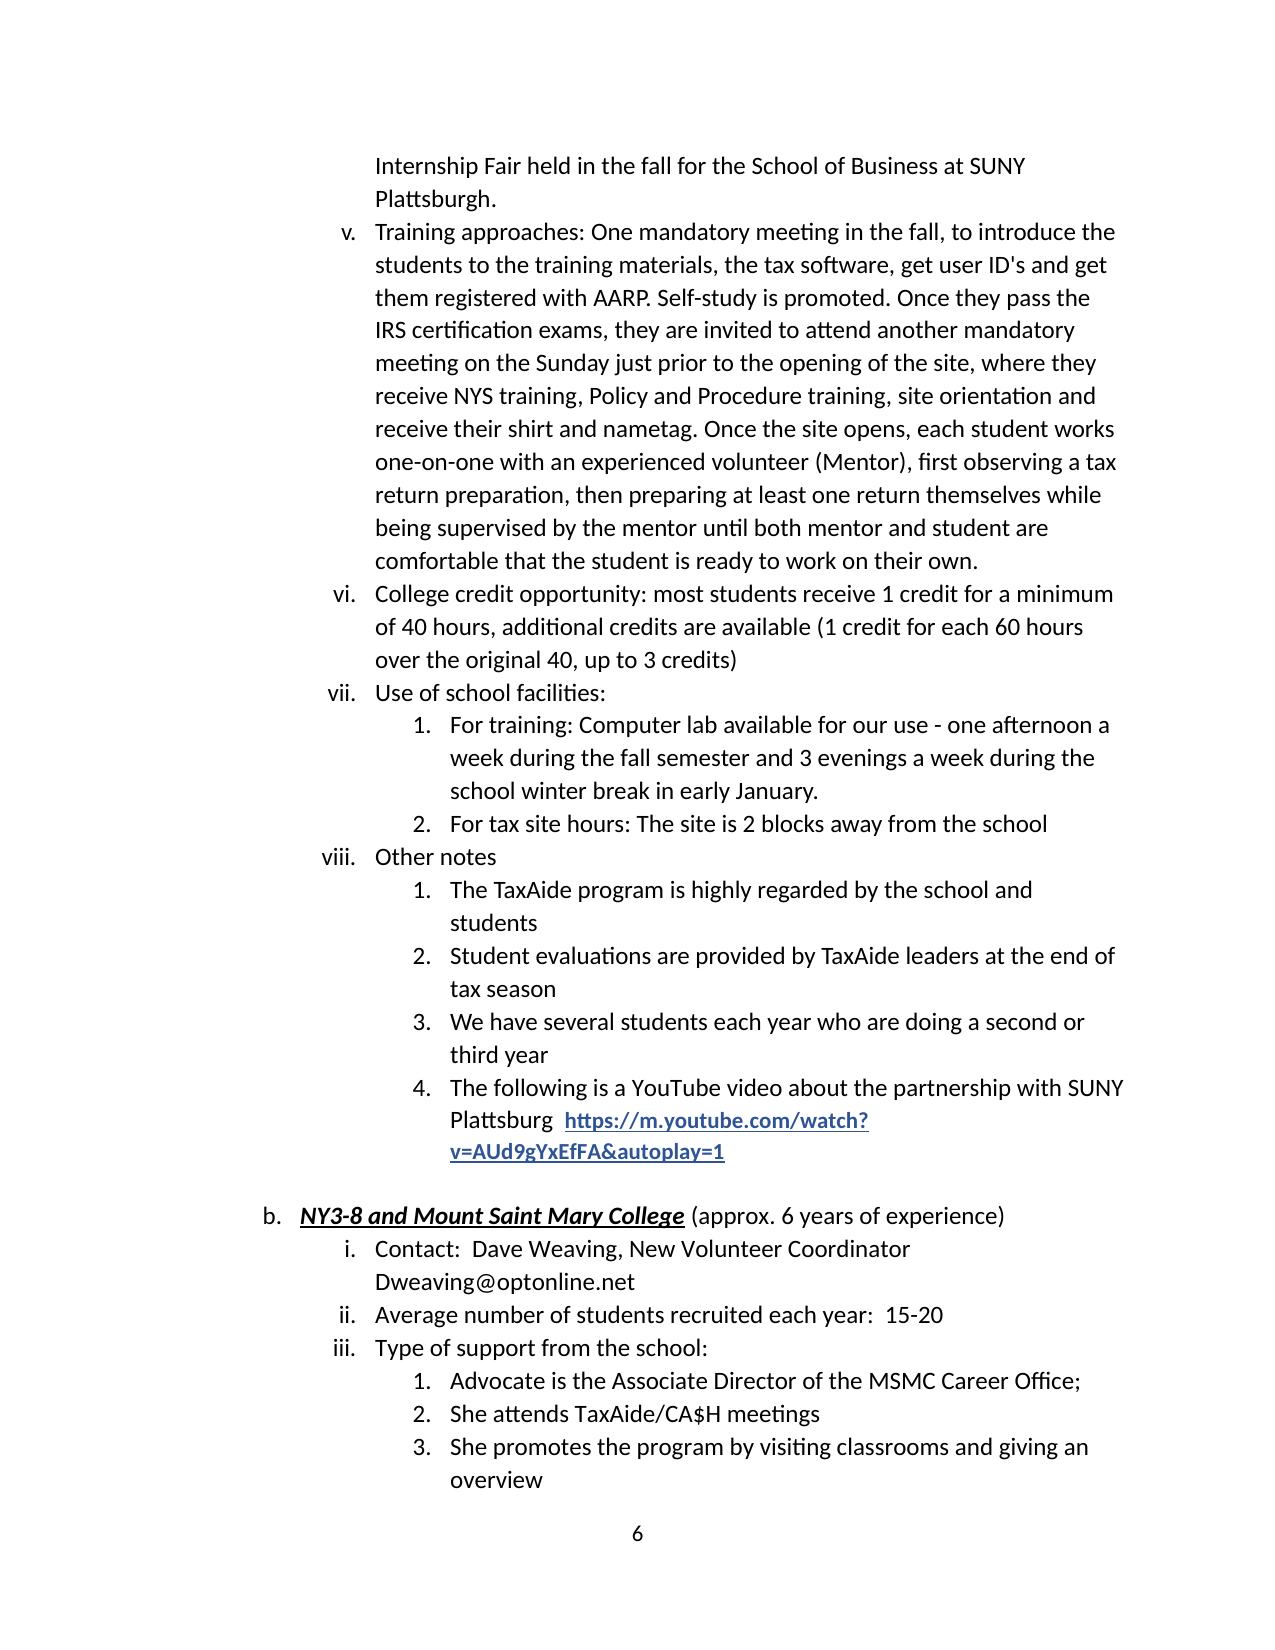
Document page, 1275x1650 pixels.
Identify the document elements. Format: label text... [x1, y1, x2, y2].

list Type of support from the school: [356, 1332, 1125, 1363]
list The TaxAide program is highly regarded by the school and students [412, 874, 1125, 938]
list Other notes [356, 841, 1125, 872]
list For tax site hours: The site is 2 blocks away from the school [412, 808, 1125, 839]
list NY3-8 and Mount Saint Mary College (approx. 6 years of experience) [262, 1200, 1125, 1231]
list For training: Computer lab available for our use - one afternoon a week during the fall semester and 3 evenings a week during the school winter break in early January. [412, 709, 1125, 806]
list The following is a YouTube video about the partnership with SUNY Plattsburg https://m.youtube.com/watch?v=AUd9gYxEfFA&autoplay=1 [412, 1072, 1125, 1165]
list She attends TaxAide/CA$H meetings [412, 1398, 1125, 1428]
list Student evaluations are provided by TaxAide leaders at the end of tax season [412, 940, 1125, 1003]
list Training approaches: One mandatory meeting in the fall, to introduce the students to the training materials, the tax software, get user ID's and get them registered with AARP. Self-study is promoted. Once they pass the IRS certification exams, they are invited to attend another mandatory meeting on the Sunday just prior to the opening of the site, where they receive NYS training, Policy and Procedure training, site orientation and receive their shirt and nametag. Once the site opens, each student works one-on-one with an experienced volunteer (Mentor), first observing a tax return preparation, then preparing at least one return themselves while being supervised by the mentor until both mentor and student are comfortable that the student is ready to work on their own. [356, 216, 1125, 576]
list We have several students each year who are doing a second or third year [412, 1006, 1125, 1069]
list College credit opportunity: most students receive 1 credit for a minimum of 40 hours, additional credits are available (1 credit for each 60 hours over the original 40, up to 3 credits) [356, 578, 1125, 674]
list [356, 150, 1125, 213]
list Advocate is the Associate Director of the MSMC Career Office; [412, 1365, 1125, 1396]
list Average number of students recruited each year: 15-20 [356, 1299, 1125, 1330]
list She promotes the program by visiting classrooms and giving an overview [412, 1431, 1125, 1494]
list Use of school facilities: [356, 677, 1125, 707]
list Contact: Dave Weaving, New Volunteer Coordinator Dweaving@optonline.net [356, 1233, 1125, 1297]
